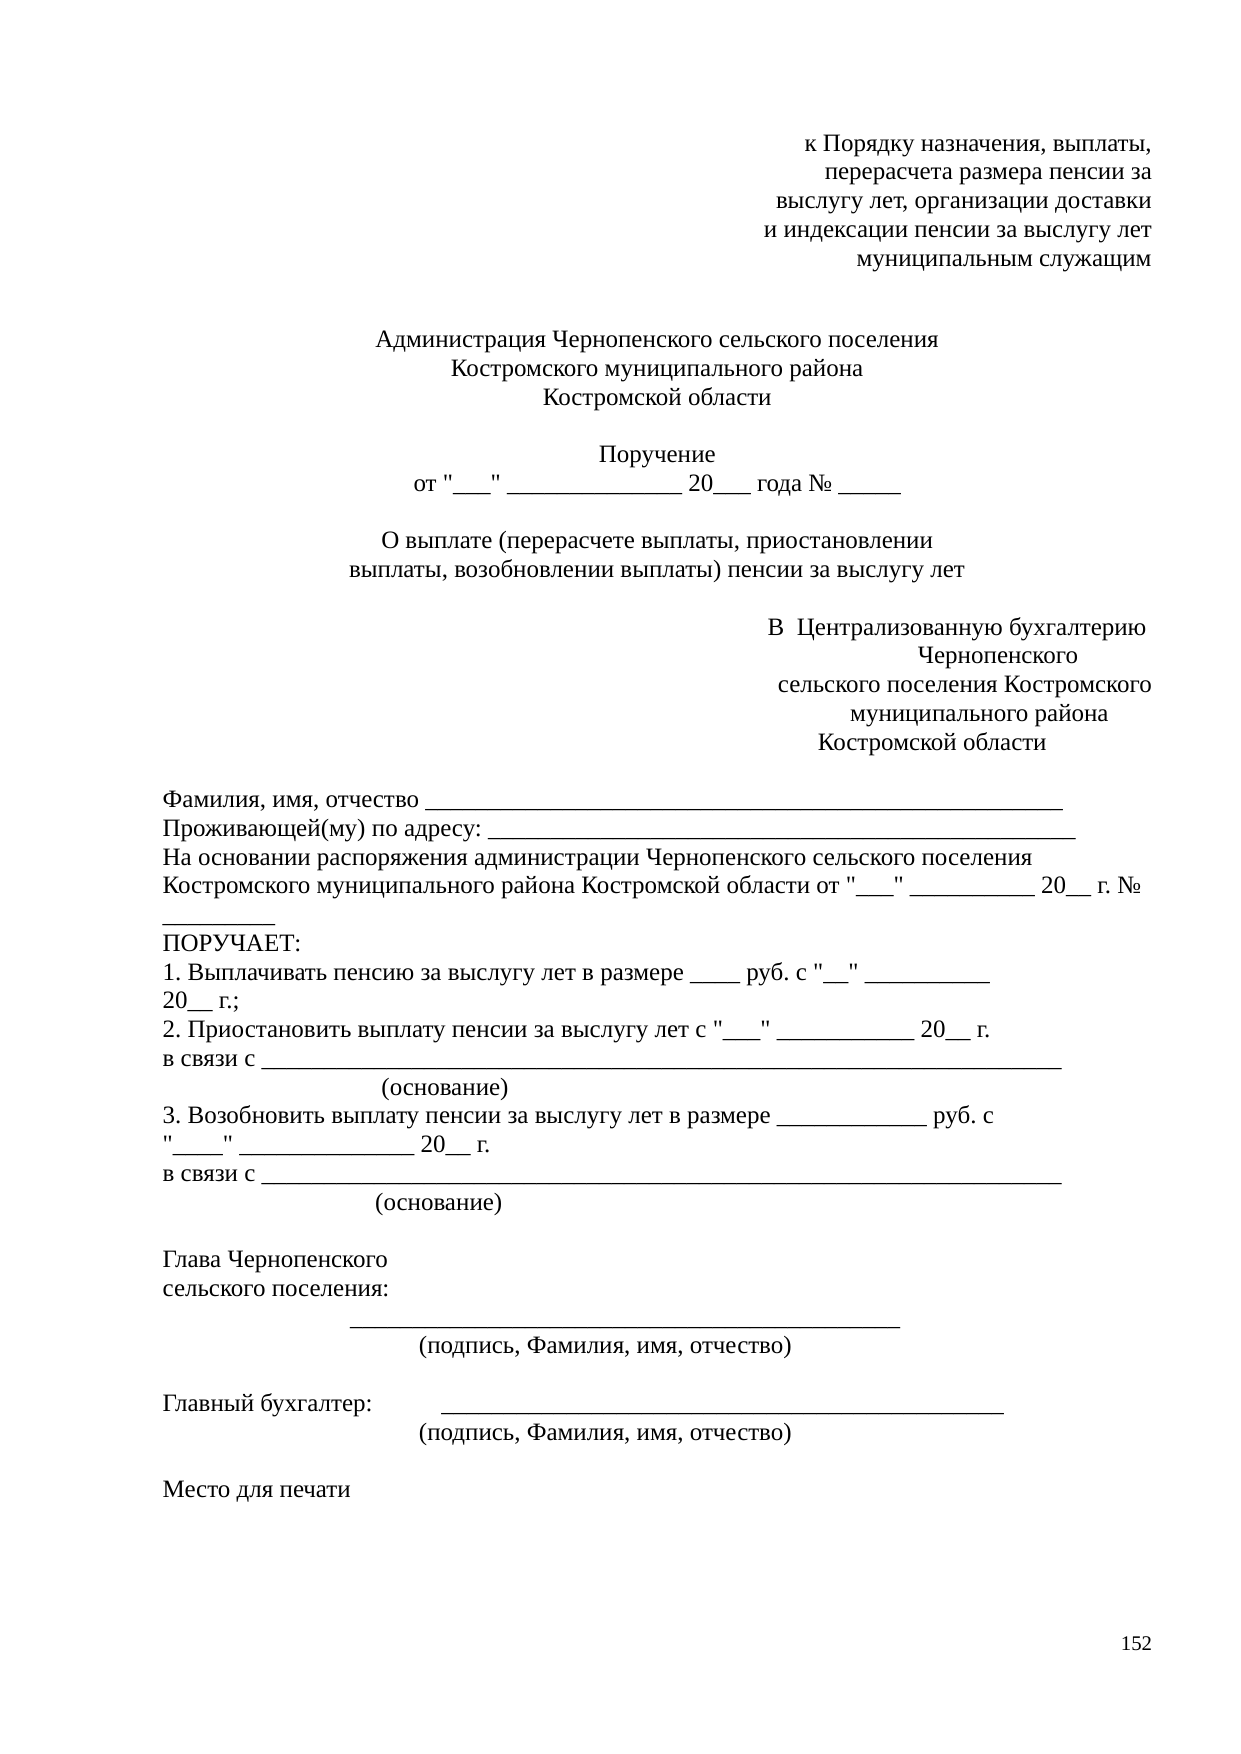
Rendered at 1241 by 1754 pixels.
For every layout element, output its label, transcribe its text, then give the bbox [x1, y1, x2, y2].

text ____________________________________________ [162, 1302, 1152, 1331]
text от "___" ______________ 20___ года № _____ [162, 468, 1152, 497]
text муниципальным служащим [162, 243, 1152, 271]
text (подпись, Фамилия, имя, отчество) [162, 1417, 1152, 1446]
text Глава Чернопенского [162, 1244, 1152, 1273]
text 3. Возобновить выплату пенсии за выслугу лет в размере ____________ руб. с [162, 1101, 1152, 1129]
text в связи с ________________________________________________________________ [162, 1158, 1152, 1187]
text Поручение [162, 439, 1152, 468]
text муниципального района [162, 698, 1152, 727]
text "____" ______________ 20__ г. [162, 1129, 1152, 1158]
text и индексации пенсии за выслугу лет [162, 214, 1152, 243]
text (основание) [162, 1072, 1152, 1101]
text выплаты, возобновлении выплаты) пенсии за выслугу лет [162, 554, 1152, 583]
text (основание) [162, 1187, 1152, 1216]
text Костромской области [162, 727, 1152, 756]
text 20__ г.; [162, 986, 1152, 1014]
text перерасчета размера пенсии за [162, 156, 1152, 185]
text к Порядку назначения, выплаты, [162, 128, 1152, 156]
text О выплате (перерасчете выплаты, приостановлении [162, 526, 1152, 554]
text Фамилия, имя, отчество ___________________________________________________ [162, 784, 1152, 813]
text 2. Приостановить выплату пенсии за выслугу лет с "___" ___________ 20__ г. [162, 1014, 1152, 1043]
text Главный бухгалтер: _____________________________________________ [162, 1388, 1152, 1417]
text На основании распоряжения администрации Чернопенского сельского поселения Костромского муниципального района Костромской области от "___" __________ 20__ г. № _________ [162, 842, 1152, 928]
text Чернопенского [162, 641, 1152, 669]
text Место для печати [162, 1474, 1152, 1503]
text в связи с ________________________________________________________________ [162, 1043, 1152, 1072]
text сельского поселения: [162, 1273, 1152, 1302]
text 1. Выплачивать пенсию за выслугу лет в размере ____ руб. с "__" __________ [162, 957, 1152, 986]
text (подпись, Фамилия, имя, отчество) [162, 1331, 1152, 1359]
text сельского поселения Костромского [162, 669, 1152, 698]
text В Централизованную бухгалтерию [162, 612, 1152, 641]
text Костромской области [162, 382, 1152, 411]
text ПОРУЧАЕТ: [162, 928, 1152, 957]
text Администрация Чернопенского сельского поселения [162, 324, 1152, 353]
text Проживающей(му) по адресу: _______________________________________________ [162, 813, 1152, 842]
text Костромского муниципального района [162, 353, 1152, 382]
text выслугу лет, организации доставки [162, 185, 1152, 214]
